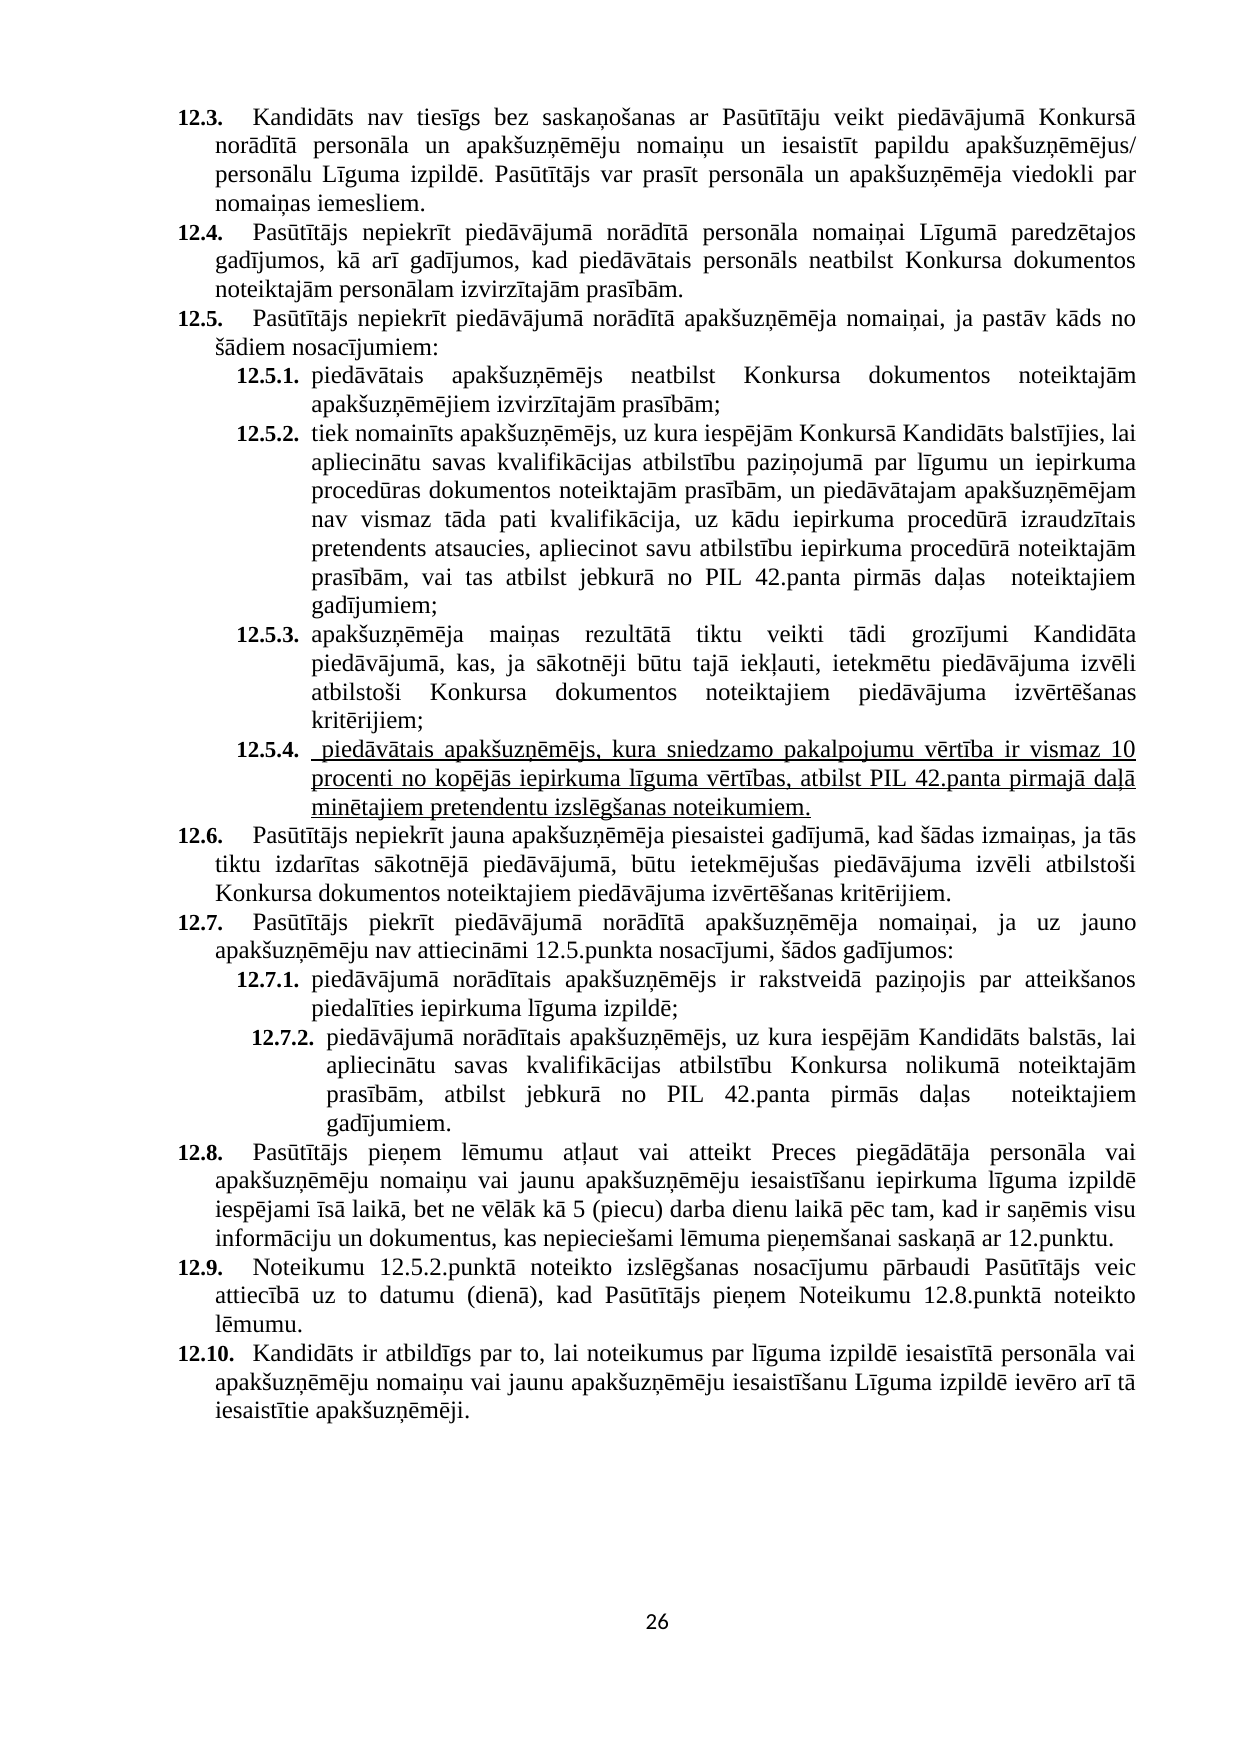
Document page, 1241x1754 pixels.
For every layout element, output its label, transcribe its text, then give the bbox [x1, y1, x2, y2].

text Pasūtītājs nepiekrīt jauna apakšuzņēmēja piesaistei gadījumā, kad šādas izmaiņas, ja tās tiktu izdarītas sākotnējā piedāvājumā, būtu ietekmējušas piedāvājuma izvēli atbilstoši Konkursa dokumentos noteiktajiem piedāvājuma izvērtēšanas kritērijiem. [177, 821, 1137, 907]
list piedāvātais apakšuzņēmējs neatbilst Konkursa dokumentos noteiktajām apakšuzņēmējiem izvirzītajām prasībām; [236, 361, 1137, 418]
list piedāvājumā norādītais apakšuzņēmējs ir rakstveidā paziņojis par atteikšanos piedalīties iepirkuma līguma izpildē; [236, 964, 1137, 1022]
text Kandidāts nav tiesīgs bez saskaņošanas ar Pasūtītāju veikt piedāvājumā Konkursā norādītā personāla un apakšuzņēmēju nomaiņu un iesaistīt papildu apakšuzņēmējus/ personālu Līguma izpildē. Pasūtītājs var prasīt personāla un apakšuzņēmēja viedokli par nomaiņas iemesliem. [177, 102, 1137, 217]
list apakšuzņēmēja maiņas rezultātā tiktu veikti tādi grozījumi Kandidāta piedāvājumā, kas, ja sākotnēji būtu tajā iekļauti, ietekmētu piedāvājuma izvēli atbilstoši Konkursa dokumentos noteiktajiem piedāvājuma izvērtēšanas kritērijiem; [236, 619, 1137, 734]
list piedāvājumā norādītais apakšuzņēmējs, uz kura iespējām Kandidāts balstās, lai apliecinātu savas kvalifikācijas atbilstību Konkursa nolikumā noteiktajām prasībām, atbilst jebkurā no PIL 42.panta pirmās daļas noteiktajiem gadījumiem. [251, 1022, 1137, 1137]
text Noteikumu 12.5.2.punktā noteikto izslēgšanas nosacījumu pārbaudi Pasūtītājs veic attiecībā uz to datumu (dienā), kad Pasūtītājs pieņem Noteikumu 12.8.punktā noteikto lēmumu. [177, 1252, 1137, 1338]
text Kandidāts ir atbildīgs par to, lai noteikumus par līguma izpildē iesaistītā personāla vai apakšuzņēmēju nomaiņu vai jaunu apakšuzņēmēju iesaistīšanu Līguma izpildē ievēro arī tā iesaistītie apakšuzņēmēji. [177, 1338, 1137, 1424]
text Pasūtītājs nepiekrīt piedāvājumā norādītā apakšuzņēmēja nomaiņai, ja pastāv kāds no šādiem nosacījumiem: [177, 303, 1137, 361]
text Pasūtītājs pieņem lēmumu atļaut vai atteikt Preces piegādātāja personāla vai apakšuzņēmēju nomaiņu vai jaunu apakšuzņēmēju iesaistīšanu iepirkuma līguma izpildē iespējami īsā laikā, bet ne vēlāk kā 5 (piecu) darba dienu laikā pēc tam, kad ir saņēmis visu informāciju un dokumentus, kas nepieciešami lēmuma pieņemšanai saskaņā ar 12.punktu. [177, 1137, 1137, 1252]
list piedāvātais apakšuzņēmējs, kura sniedzamo pakalpojumu vērtība ir vismaz 10 procenti no kopējās iepirkuma līguma vērtības, atbilst PIL 42.panta pirmajā daļā minētajiem pretendentu izslēgšanas noteikumiem. [236, 734, 1137, 821]
list tiek nomainīts apakšuzņēmējs, uz kura iespējām Konkursā Kandidāts balstījies, lai apliecinātu savas kvalifikācijas atbilstību paziņojumā par līgumu un iepirkuma procedūras dokumentos noteiktajām prasībām, un piedāvātajam apakšuzņēmējam nav vismaz tāda pati kvalifikācija, uz kādu iepirkuma procedūrā izraudzītais pretendents atsaucies, apliecinot savu atbilstību iepirkuma procedūrā noteiktajām prasībām, vai tas atbilst jebkurā no PIL 42.panta pirmās daļas noteiktajiem gadījumiem; [236, 418, 1137, 619]
text Pasūtītājs nepiekrīt piedāvājumā norādītā personāla nomaiņai Līgumā paredzētajos gadījumos, kā arī gadījumos, kad piedāvātais personāls neatbilst Konkursa dokumentos noteiktajām personālam izvirzītajām prasībām. [177, 217, 1137, 303]
text Pasūtītājs piekrīt piedāvājumā norādītā apakšuzņēmēja nomaiņai, ja uz jauno apakšuzņēmēju nav attiecināmi 12.5.punkta nosacījumi, šādos gadījumos: [177, 907, 1137, 964]
